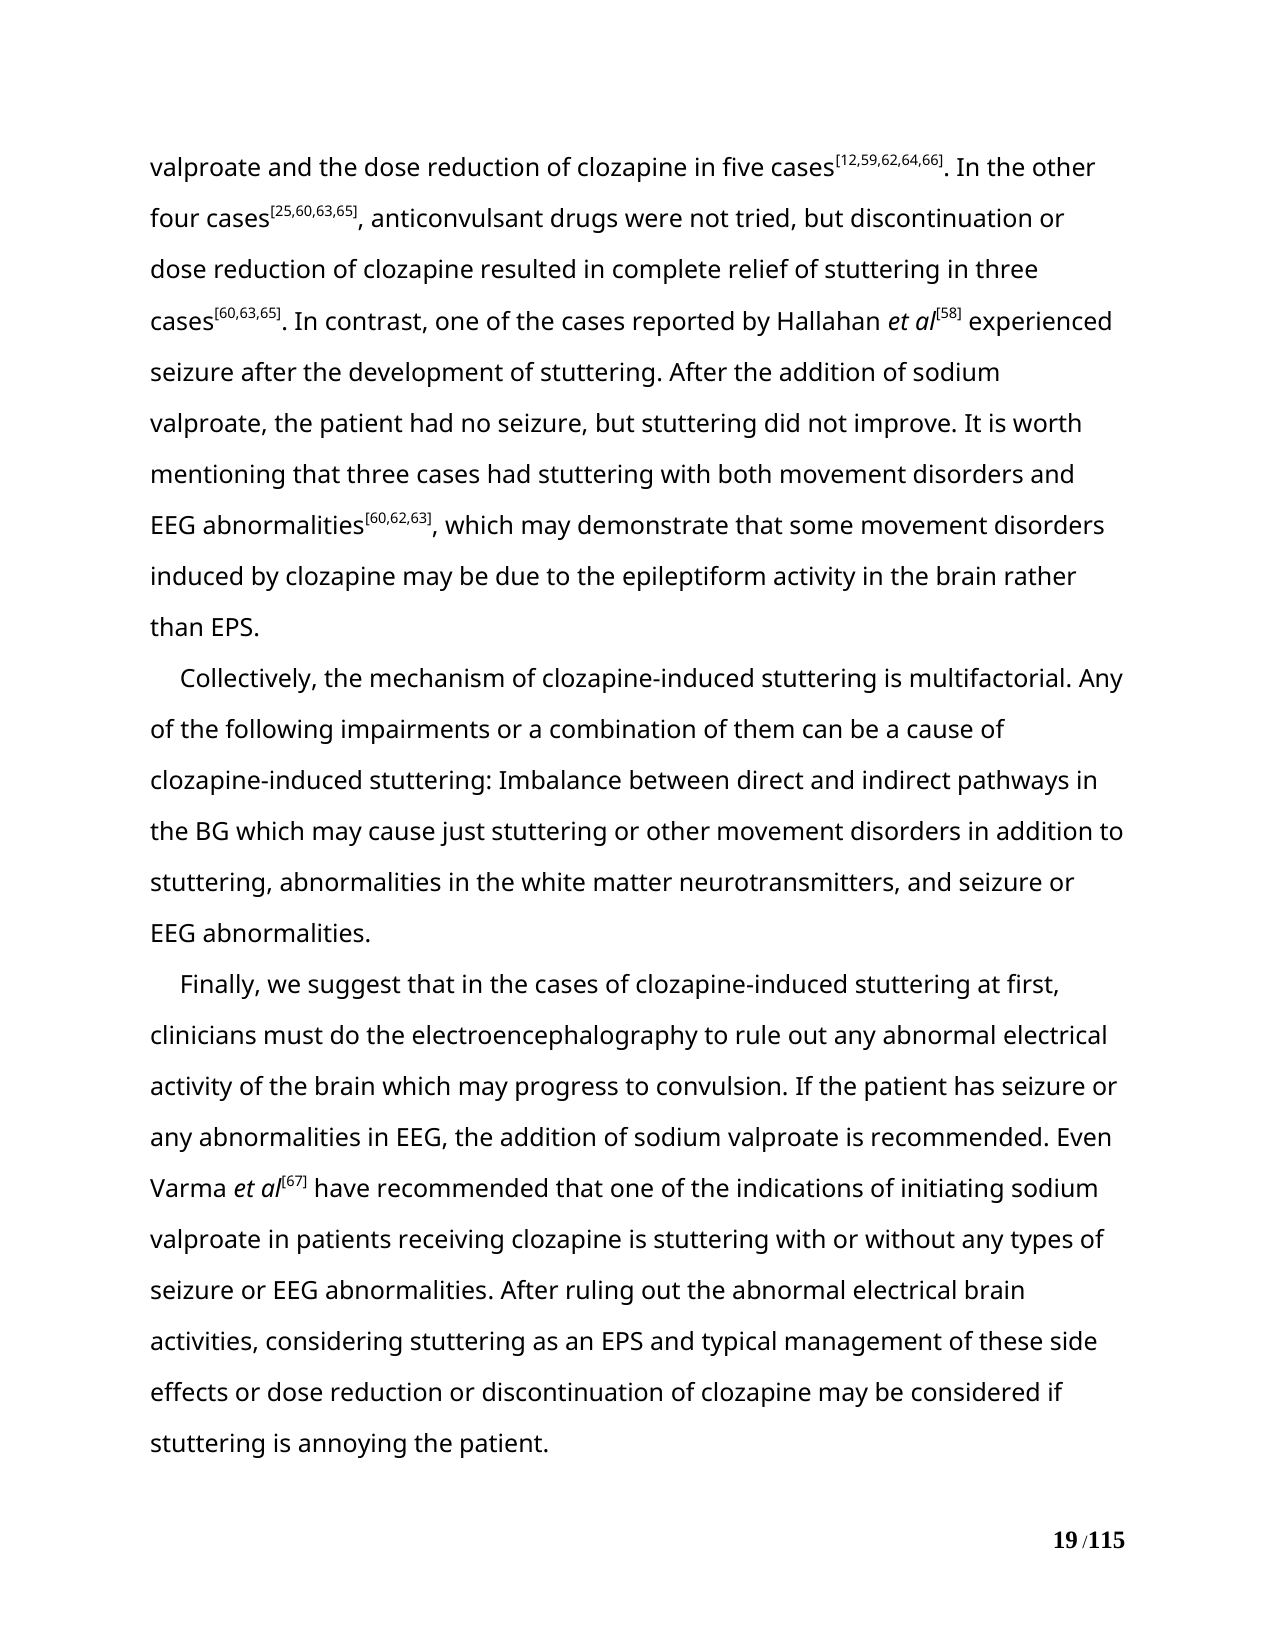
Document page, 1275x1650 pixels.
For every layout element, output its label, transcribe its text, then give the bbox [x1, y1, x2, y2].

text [150, 150, 1125, 643]
text Finally, we suggest that in the cases of clozapine-induced stuttering at first, clinicians must do the electroencephalography to rule out any abnormal electrical activity of the brain which may progress to convulsion. If the patient has seizure or any abnormalities in EEG, the addition of sodium valproate is recommended. Even Varma et al[67] have recommended that one of the indications of initiating sodium valproate in patients receiving clozapine is stuttering with or without any types of seizure or EEG abnormalities. After ruling out the abnormal electrical brain activities, considering stuttering as an EPS and typical management of these side effects or dose reduction or discontinuation of clozapine may be considered if stuttering is annoying the patient. [150, 967, 1125, 1460]
text Collectively, the mechanism of clozapine-induced stuttering is multifactorial. Any of the following impairments or a combination of them can be a cause of clozapine-induced stuttering: Imbalance between direct and indirect pathways in the BG which may cause just stuttering or other movement disorders in addition to stuttering, abnormalities in the white matter neurotransmitters, and seizure or EEG abnormalities. [150, 660, 1125, 950]
